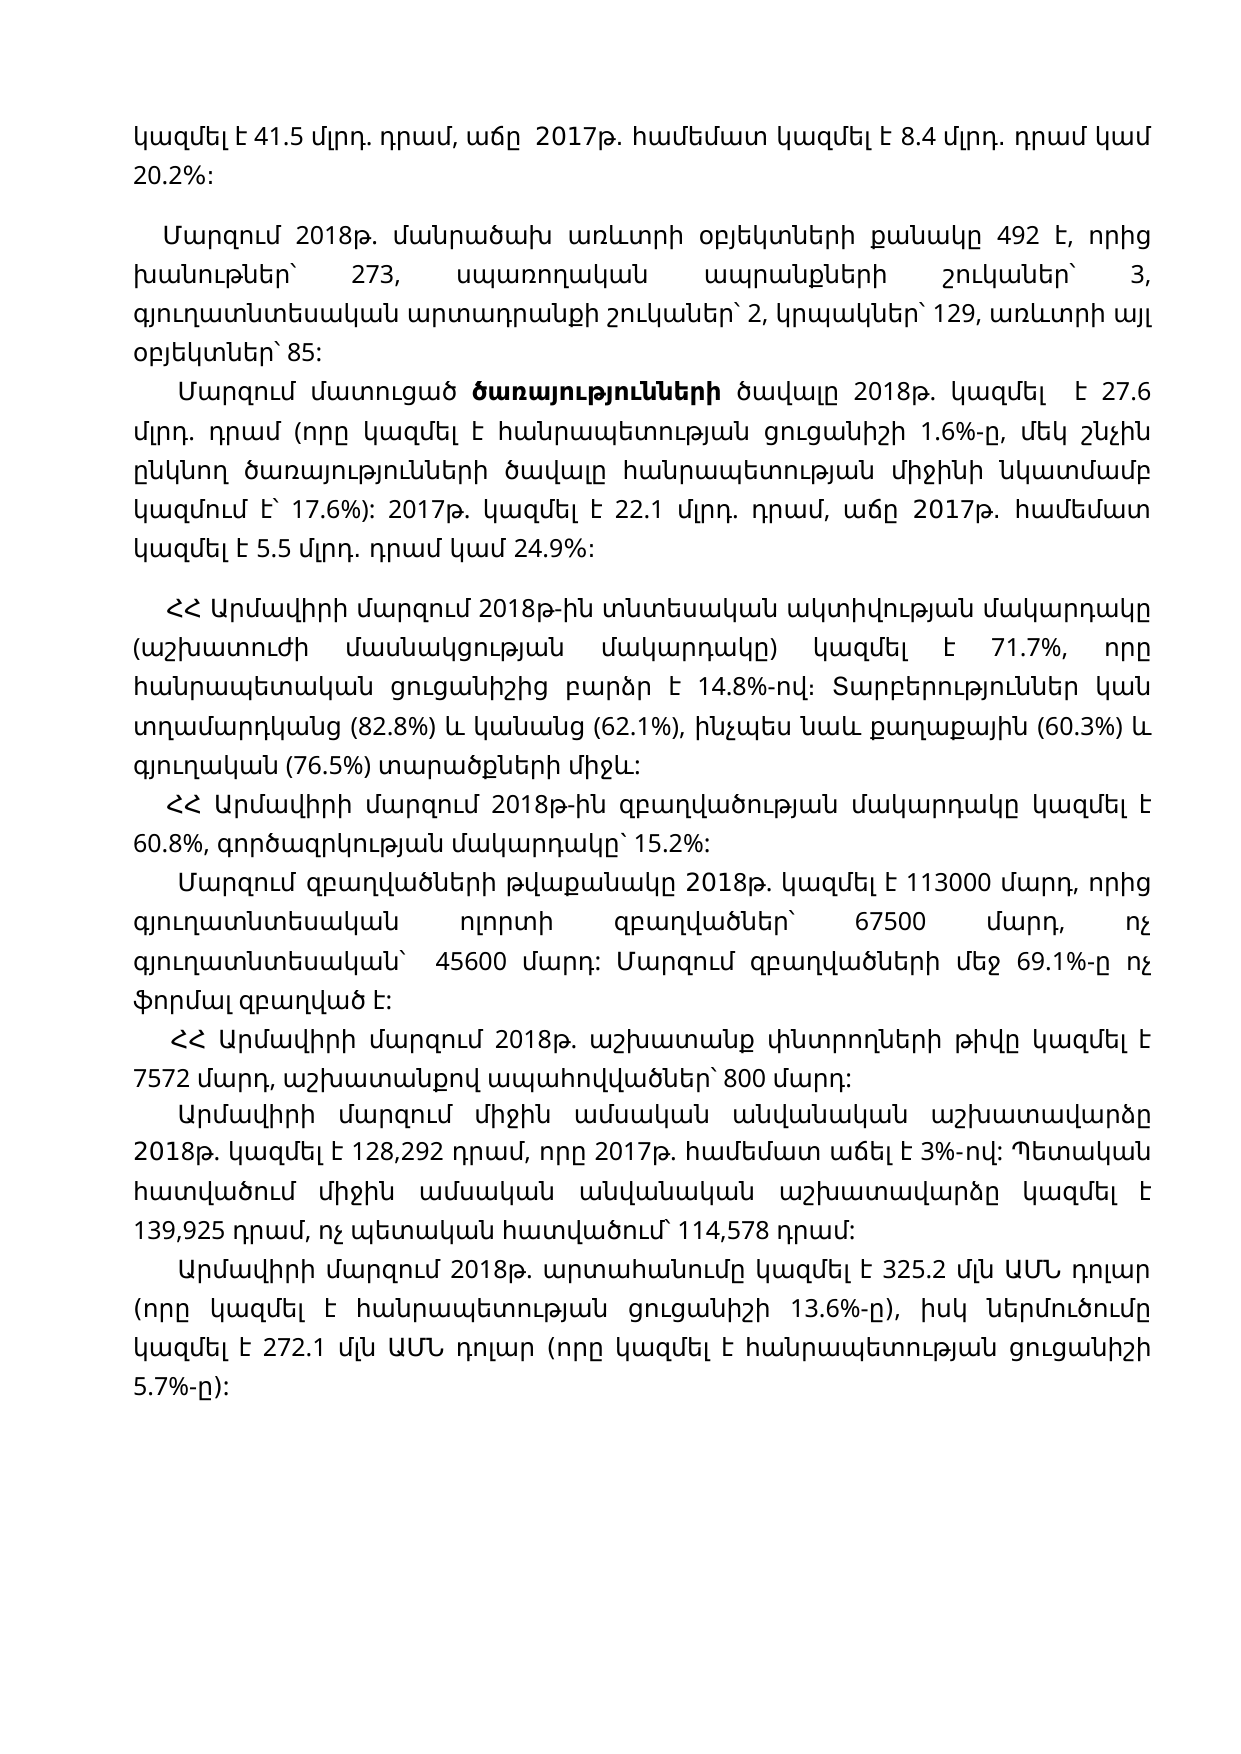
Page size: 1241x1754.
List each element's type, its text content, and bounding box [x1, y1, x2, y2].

text ՀՀ Արմավիրի մարզում 2018թ-ին զբաղվածության մակարդակը կազմել է 60.8%, գործազրկության մակարդակը` 15.2%: [133, 786, 1152, 860]
text Մարզում մատուցած ծառայությունների ծավալը 2018թ. կազմել է 27.6 մլրդ. դրամ (որը կազմել է հանրապետության ցուցանիշի 1.6%-ը, մեկ շնչին ընկնող ծառայությունների ծավալը հանրապետության միջինի նկատմամբ կազմում է՝ 17.6%): 2017թ. կազմել է 22.1 մլրդ. դրամ, աճը 2017թ. համեմատ կազմել է 5.5 մլրդ. դրամ կամ 24.9%: [133, 374, 1152, 565]
text Մարզում զբաղվածների թվաքանակը 2018թ. կազմել է 113000 մարդ, որից գյուղատնտեսական ոլորտի զբաղվածներ՝ 67500 մարդ, ոչ գյուղատնտեսական՝ 45600 մարդ: Մարզում զբաղվածների մեջ 69.1%-ը ոչ ֆորմալ զբաղված է: [133, 865, 1152, 1016]
text ՀՀ Արմավիրի մարզում 2018թ-ին տնտեսական ակտիվության մակարդակը (աշխատուժի մասնակցության մակարդակը) կազմել է 71.7%, որը հանրապետական ցուցանիշից բարձր է 14.8%-ով։ Տարբերություններ կան տղամարդկանց (82.8%) և կանանց (62.1%), ինչպես նաև քաղաքային (60.3%) և գյուղական (76.5%) տարածքների միջև: [133, 591, 1152, 781]
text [133, 118, 1152, 191]
text Արմավիրի մարզում միջին ամսական անվանական աշխատավարձը 2018թ. կազմել է 128,292 դրամ, որը 2017թ. համեմատ աճել է 3%-ով: Պետական հատվածում միջին ամսական անվանական աշխատավարձը կազմել է 139,925 դրամ, ոչ պետական հատվածում՝ 114,578 դրամ: [133, 1100, 1152, 1246]
text Մարզում 2018թ. մանրածախ առևտրի օբյեկտների քանակը 492 է, որից խանութներ՝ 273, սպառողական ապրանքների շուկաներ՝ 3, գյուղատնտեսական արտադրանքի շուկաներ՝ 2, կրպակներ՝ 129, առևտրի այլ օբյեկտներ՝ 85: [133, 217, 1152, 369]
text Արմավիրի մարզում 2018թ. արտահանումը կազմել է 325.2 մլն ԱՄՆ դոլար (որը կազմել է հանրապետության ցուցանիշի 13.6%-ը), իսկ ներմուծումը կազմել է 272.1 մլն ԱՄՆ դոլար (որը կազմել է հանրապետության ցուցանիշի 5.7%-ը): [133, 1252, 1152, 1403]
text ՀՀ Արմավիրի մարզում 2018թ. աշխատանք փնտրողների թիվը կազմել է 7572 մարդ, աշխատանքով ապահովվածներ՝ 800 մարդ: [133, 1021, 1152, 1095]
